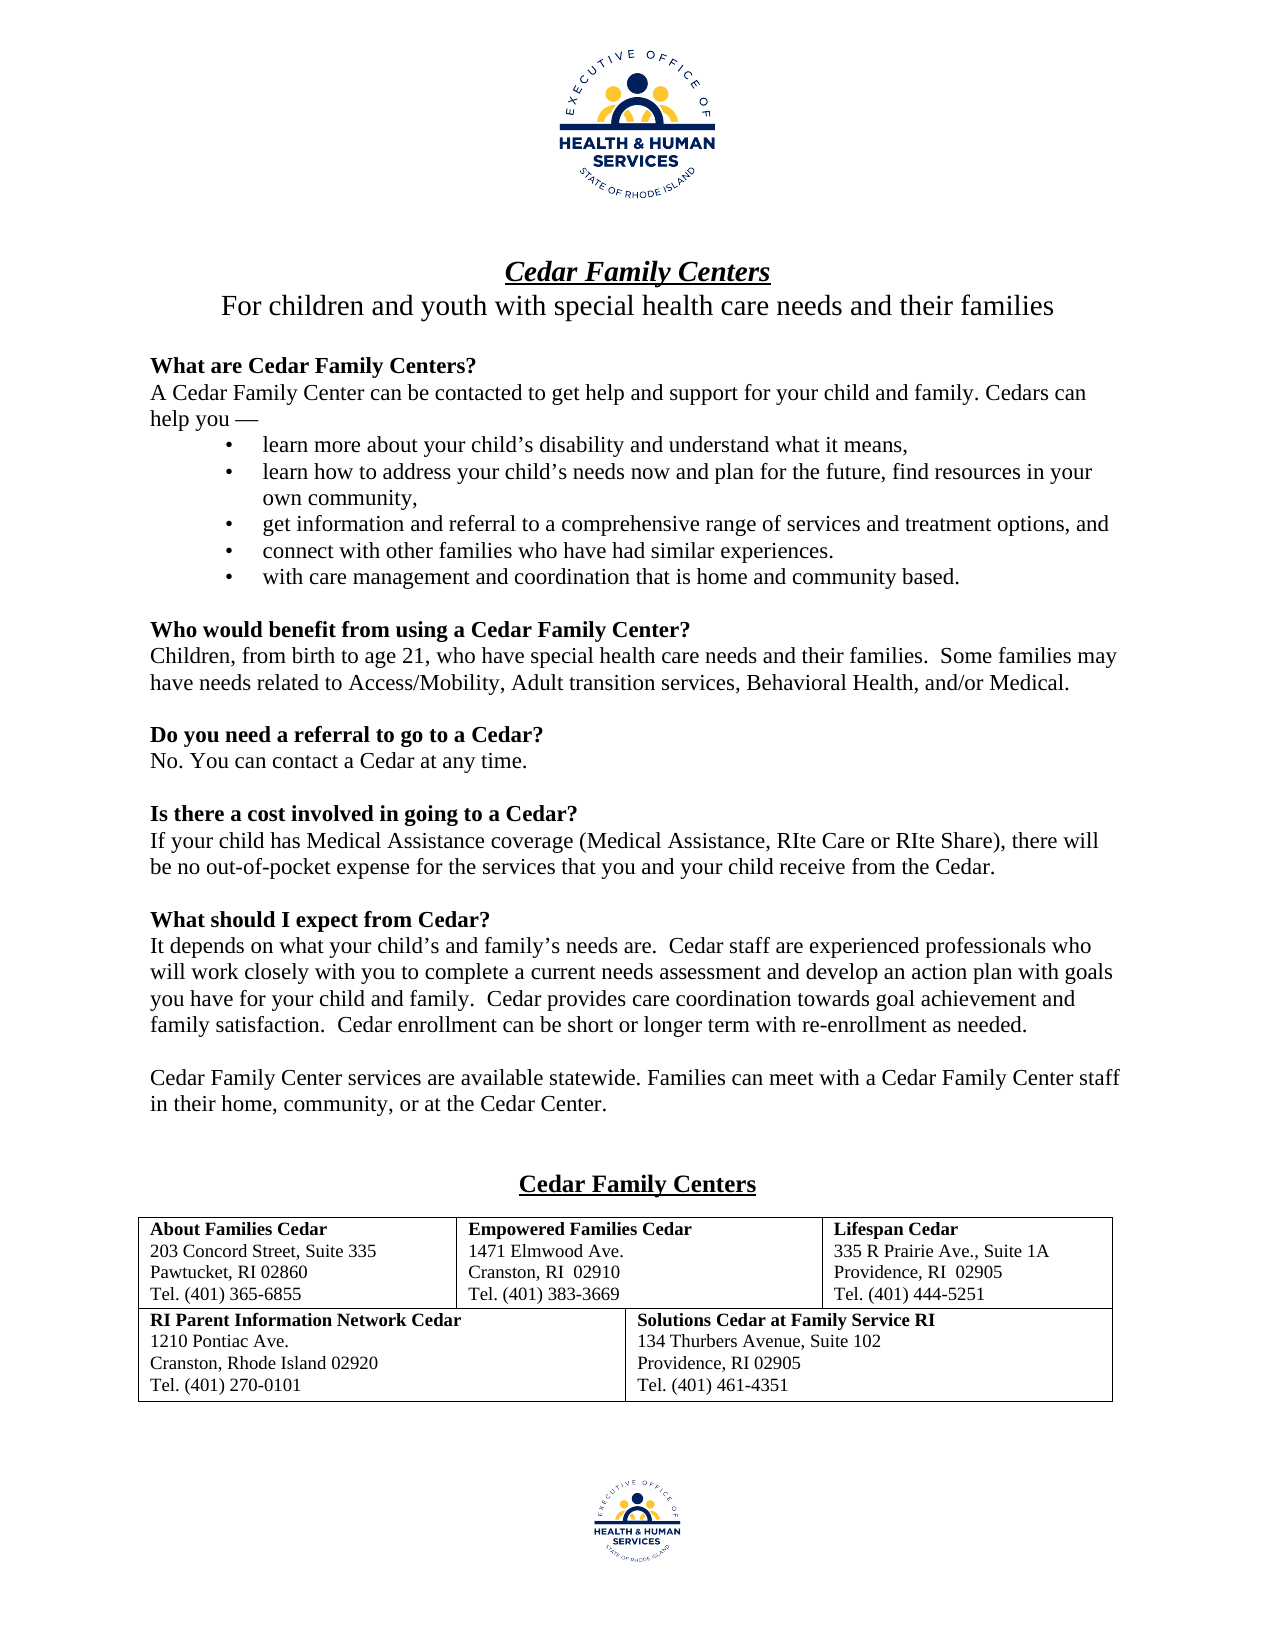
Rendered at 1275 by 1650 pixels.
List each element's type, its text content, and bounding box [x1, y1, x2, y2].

text What are Cedar Family Centers? [150, 352, 1125, 379]
table_cell Solutions Cedar at Family Service RI 134 Thurbers Avenue, Suite 102 Providence, RI 02905 Tel. (401) 461-4351 [626, 1309, 1112, 1401]
table_header Lifespan Cedar 335 R Prairie Ave., Suite 1A Providence, RI 02905 Tel. (401) 444-5251 [823, 1218, 1112, 1308]
picture [589, 1473, 686, 1569]
text Cedar Family Center services are available statewide. Families can meet with a Cedar Family Center staff in their home, community, or at the Cedar Center. [150, 1064, 1125, 1117]
text What should I expect from Cedar? [150, 906, 1125, 932]
list get information and referral to a comprehensive range of services and treatment options, and [225, 510, 1125, 537]
text No. You can contact a Cedar at any time. [150, 748, 1125, 774]
list learn how to address your child’s needs now and plan for the future, find resources in your own community, [225, 458, 1125, 510]
list learn more about your child’s disability and understand what it means, [225, 431, 1125, 458]
table_header Empowered Families Cedar 1471 Elmwood Ave. Cranston, RI 02910 Tel. (401) 383-3669 [457, 1218, 822, 1308]
table_cell RI Parent Information Network Cedar 1210 Pontiac Ave. Cranston, Rhode Island 02920 Tel. (401) 270-0101 [139, 1309, 625, 1401]
text It depends on what your child’s and family’s needs are. Cedar staff are experienced professionals who will work closely with you to complete a current needs assessment and develop an action plan with goals you have for your child and family. Cedar provides care coordination towards goal achievement and family satisfaction. Cedar enrollment can be short or longer term with re-enrollment as needed. [150, 932, 1125, 1037]
list connect with other families who have had similar experiences. [225, 537, 1125, 563]
text Who would benefit from using a Cedar Family Center? [150, 616, 1125, 642]
text Children, from birth to age 21, who have special health care needs and their families. Some families may have needs related to Access/Mobility, Adult transition services, Behavioral Health, and/or Medical. [150, 642, 1125, 695]
text Cedar Family Centers [150, 254, 1125, 288]
picture [550, 37, 725, 211]
table_header About Families Cedar 203 Concord Street, Suite 335 Pawtucket, RI 02860 Tel. (401) 365-6855 [139, 1218, 456, 1308]
text A Cedar Family Center can be contacted to get help and support for your child and family. Cedars can help you — [150, 379, 1125, 431]
text Do you need a referral to go to a Cedar? [150, 721, 1125, 748]
text For children and youth with special health care needs and their families [150, 288, 1125, 321]
text Cedar Family Centers [150, 1169, 1125, 1198]
text Is there a cost involved in going to a Cedar? [150, 800, 1125, 827]
text If your child has Medical Assistance coverage (Medical Assistance, RIte Care or RIte Share), there will be no out-of-pocket expense for the services that you and your child receive from the Cedar. [150, 827, 1125, 879]
list with care management and coordination that is home and community based. [225, 563, 1125, 589]
